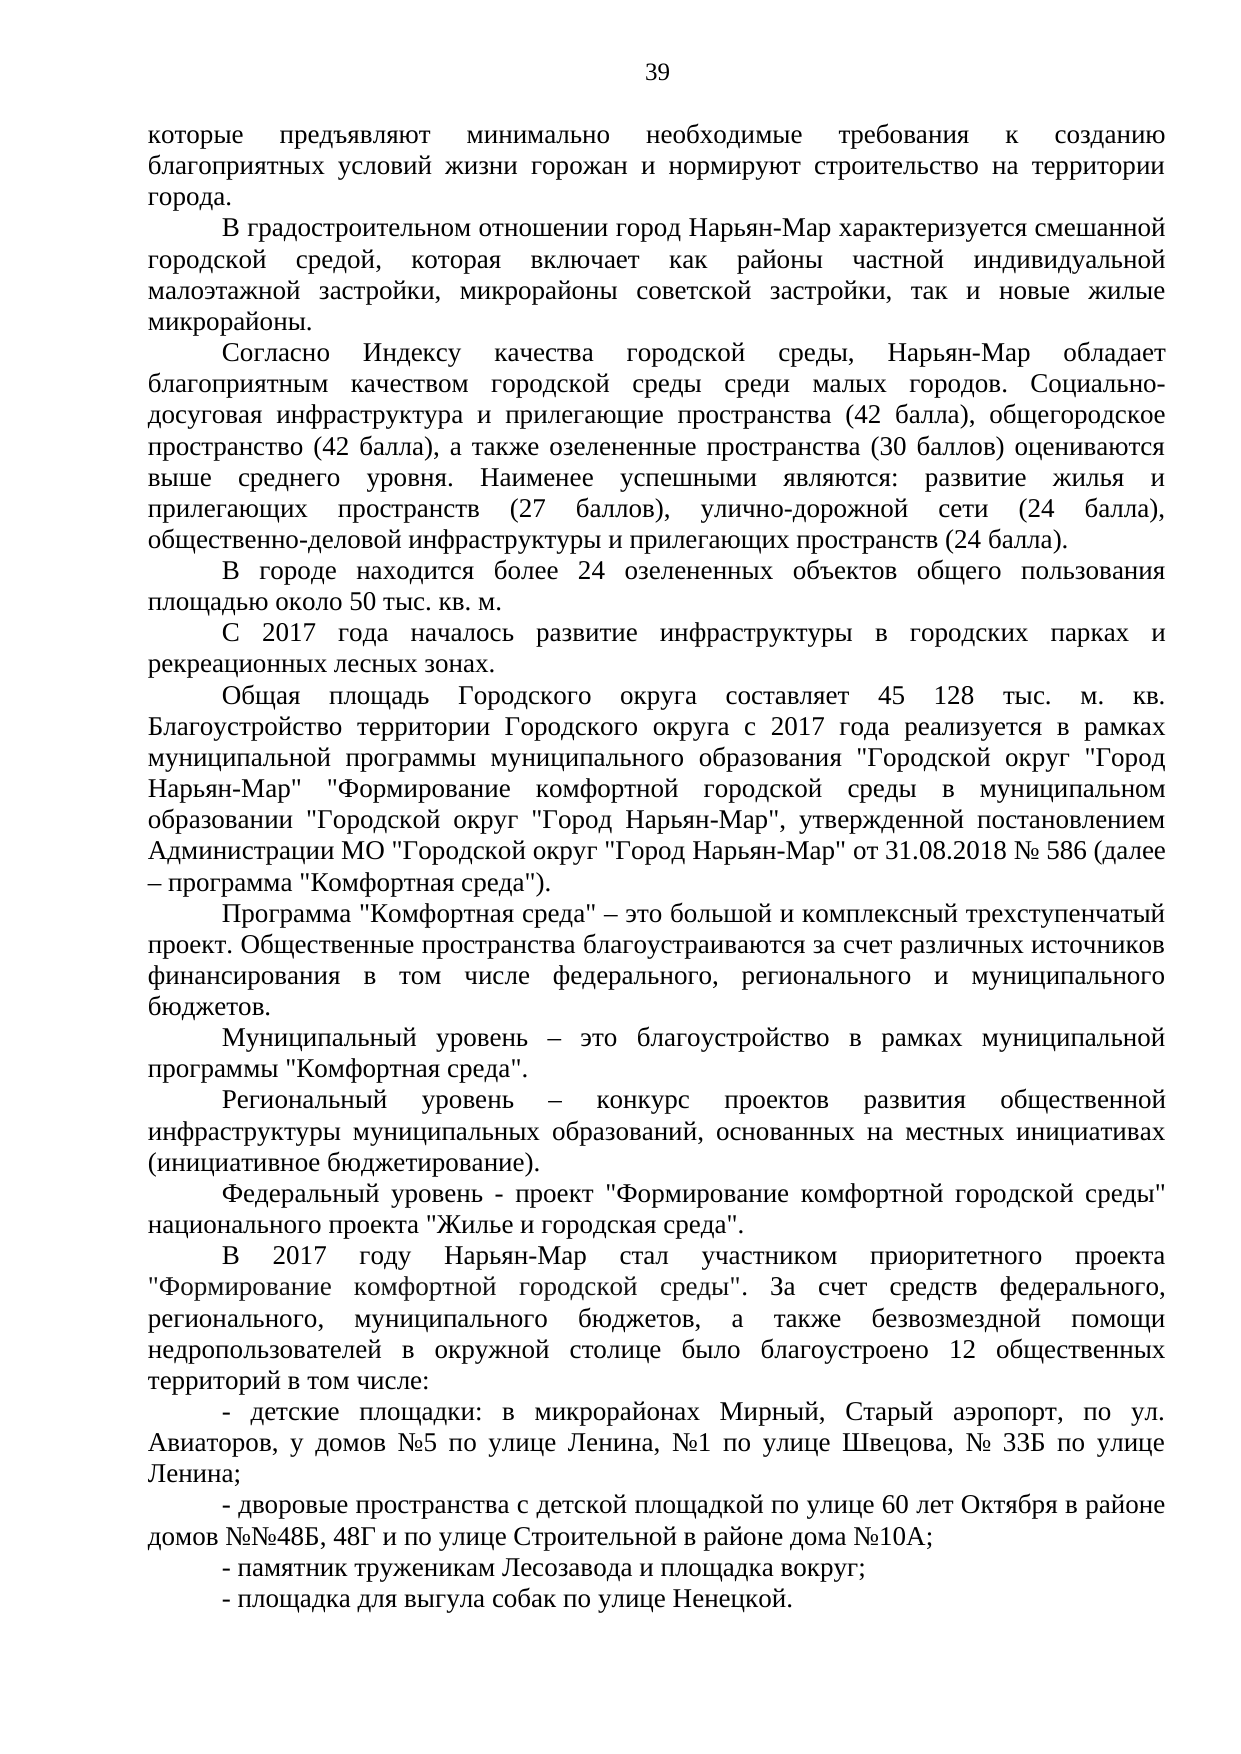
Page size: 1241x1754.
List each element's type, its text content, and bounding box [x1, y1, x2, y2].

text Общая площадь Городского округа составляет 45 128 тыс. м. кв. Благоустройство территории Городского округа с 2017 года реализуется в рамках муниципальной программы муниципального образования "Городской округ "Город Нарьян-Мар" "Формирование комфортной городской среды в муниципальном образовании "Городской округ "Город Нарьян-Мар", утвержденной постановлением Администрации МО "Городской округ "Город Нарьян-Мар" от 31.08.2018 № 586 (далее – программа "Комфортная среда"). [148, 679, 1167, 897]
text Региональный уровень – конкурс проектов развития общественной инфраструктуры муниципальных образований, основанных на местных инициативах (инициативное бюджетирование). [148, 1084, 1167, 1177]
text - детские площадки: в микрорайонах Мирный, Старый аэропорт, по ул. Авиаторов, у домов №5 по улице Ленина, №1 по улице Швецова, № 33Б по улице Ленина; [148, 1395, 1167, 1488]
text Муниципальный уровень – это благоустройство в рамках муниципальной программы "Комфортная среда". [148, 1021, 1167, 1084]
text - памятник труженикам Лесозавода и площадка вокруг; [148, 1551, 1167, 1582]
text Согласно Индексу качества городской среды, Нарьян-Мар обладает благоприятным качеством городской среды среди малых городов. Социально-досуговая инфраструктура и прилегающие пространства (42 балла), общегородское пространство (42 балла), а также озелененные пространства (30 баллов) оцениваются выше среднего уровня. Наименее успешными являются: развитие жилья и прилегающих пространств (27 баллов), улично-дорожной сети (24 балла), общественно-деловой инфраструктуры и прилегающих пространств (24 балла). [148, 336, 1167, 554]
text В городе находится более 24 озелененных объектов общего пользования площадью около 50 тыс. кв. м. [148, 554, 1167, 616]
text - площадка для выгула собак по улице Ненецкой. [148, 1582, 1167, 1613]
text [148, 118, 1167, 212]
text Программа "Комфортная среда" – это большой и комплексный трехступенчатый проект. Общественные пространства благоустраиваются за счет различных источников финансирования в том числе федерального, регионального и муниципального бюджетов. [148, 897, 1167, 1021]
text С 2017 года началось развитие инфраструктуры в городских парках и рекреационных лесных зонах. [148, 616, 1167, 679]
text В градостроительном отношении город Нарьян-Мар характеризуется смешанной городской средой, которая включает как районы частной индивидуальной малоэтажной застройки, микрорайоны советской застройки, так и новые жилые микрорайоны. [148, 212, 1167, 336]
text В 2017 году Нарьян-Мар стал участником приоритетного проекта "Формирование комфортной городской среды". За счет средств федерального, регионального, муниципального бюджетов, а также безвозмездной помощи недропользователей в окружной столице было благоустроено 12 общественных территорий в том числе: [148, 1239, 1167, 1395]
text Федеральный уровень - проект "Формирование комфортной городской среды" национального проекта "Жилье и городская среда". [148, 1177, 1167, 1239]
text - дворовые пространства с детской площадкой по улице 60 лет Октября в районе домов №№48Б, 48Г и по улице Строительной в районе дома №10А; [148, 1488, 1167, 1551]
